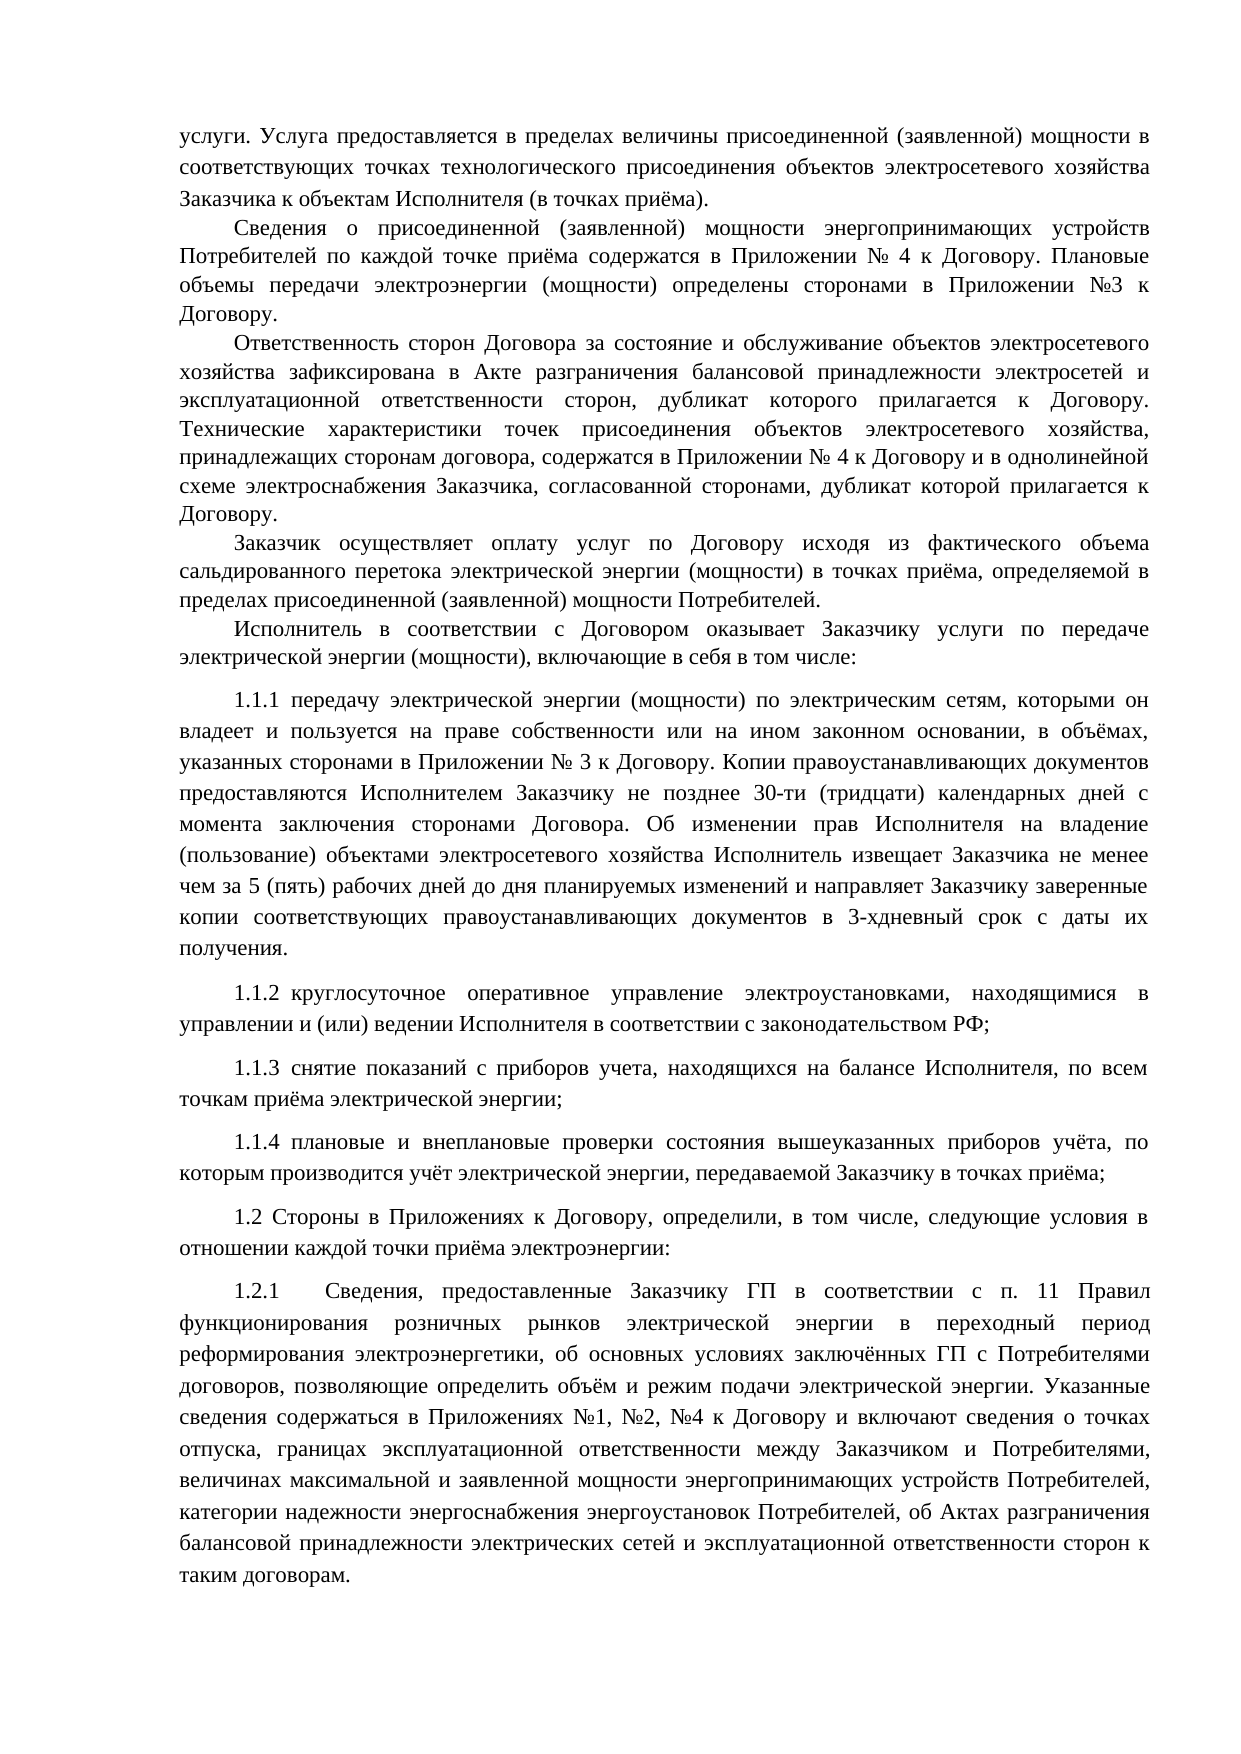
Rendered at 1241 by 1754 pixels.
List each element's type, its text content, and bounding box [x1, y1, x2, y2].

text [179, 118, 1152, 213]
text Сведения о присоединенной (заявленной) мощности энергопринимающих устройств Потребителей по каждой точке приёма содержатся в Приложении № 4 к Договору. Плановые объемы передачи электроэнергии (мощности) определены сторонами в Приложении №3 к Договору. [179, 213, 1151, 327]
text 1.2 Стороны в Приложениях к Договору, определили, в том числе, следующие условия в отношении каждой точки приёма электроэнергии: [179, 1199, 1150, 1262]
list передачу электрической энергии (мощности) по электрическим сетям, которыми он владеет и пользуется на праве собственности или на ином законном основании, в объёмах, указанных сторонами в Приложении № 3 к Договору. Копии правоустанавливающих документов предоставляются Исполнителем Заказчику не позднее 30-ти (тридцати) календарных дней с момента заключения сторонами Договора. Об изменении прав Исполнителя на владение (пользование) объектами электросетевого хозяйства Исполнитель извещает Заказчика не менее чем за 5 (пять) рабочих дней до дня планируемых изменений и направляет Заказчику заверенные копии соответствующих правоустанавливающих документов в 3-хдневный срок с даты их получения. [179, 682, 1150, 962]
list Сведения, предоставленные Заказчику ГП в соответствии с п. 11 Правил функционирования розничных рынков электрической энергии в переходный период реформирования электроэнергетики, об основных условиях заключённых ГП с Потребителями договоров, позволяющие определить объём и режим подачи электрической энергии. Указанные сведения содержаться в Приложениях №1, №2, №4 к Договору и включают сведения о точках отпуска, границах эксплуатационной ответственности между Заказчиком и Потребителями, величинах максимальной и заявленной мощности энергопринимающих устройств Потребителей, категории надежности энергоснабжения энергоустановок Потребителей, об Актах разграничения балансовой принадлежности электрических сетей и эксплуатационной ответственности сторон к таким договорам. [179, 1274, 1152, 1588]
text Ответственность сторон Договора за состояние и обслуживание объектов электросетевого хозяйства зафиксирована в Акте разграничения балансовой принадлежности электросетей и эксплуатационной ответственности сторон, дубликат которого прилагается к Договору. Технические характеристики точек присоединения объектов электросетевого хозяйства, принадлежащих сторонам договора, содержатся в Приложении № 4 к Договору и в однолинейной схеме электроснабжения Заказчика, согласованной сторонами, дубликат которой прилагается к Договору. [179, 328, 1151, 528]
list снятие показаний с приборов учета, находящихся на балансе Исполнителя, по всем точкам приёма электрической энергии; [179, 1050, 1150, 1113]
list плановые и внеплановые проверки состояния вышеуказанных приборов учёта, по которым производится учёт электрической энергии, передаваемой Заказчику в точках приёма; [179, 1124, 1150, 1187]
list круглосуточное оперативное управление электроустановками, находящимися в управлении и (или) ведении Исполнителя в соответствии с законодательством РФ; [179, 975, 1150, 1038]
text Заказчик осуществляет оплату услуг по Договору исходя из фактического объема сальдированного перетока электрической энергии (мощности) в точках приёма, определяемой в пределах присоединенной (заявленной) мощности Потребителей. [179, 528, 1151, 613]
text Исполнитель в соответствии с Договором оказывает Заказчику услуги по передаче электрической энергии (мощности), включающие в себя в том числе: [179, 613, 1150, 670]
